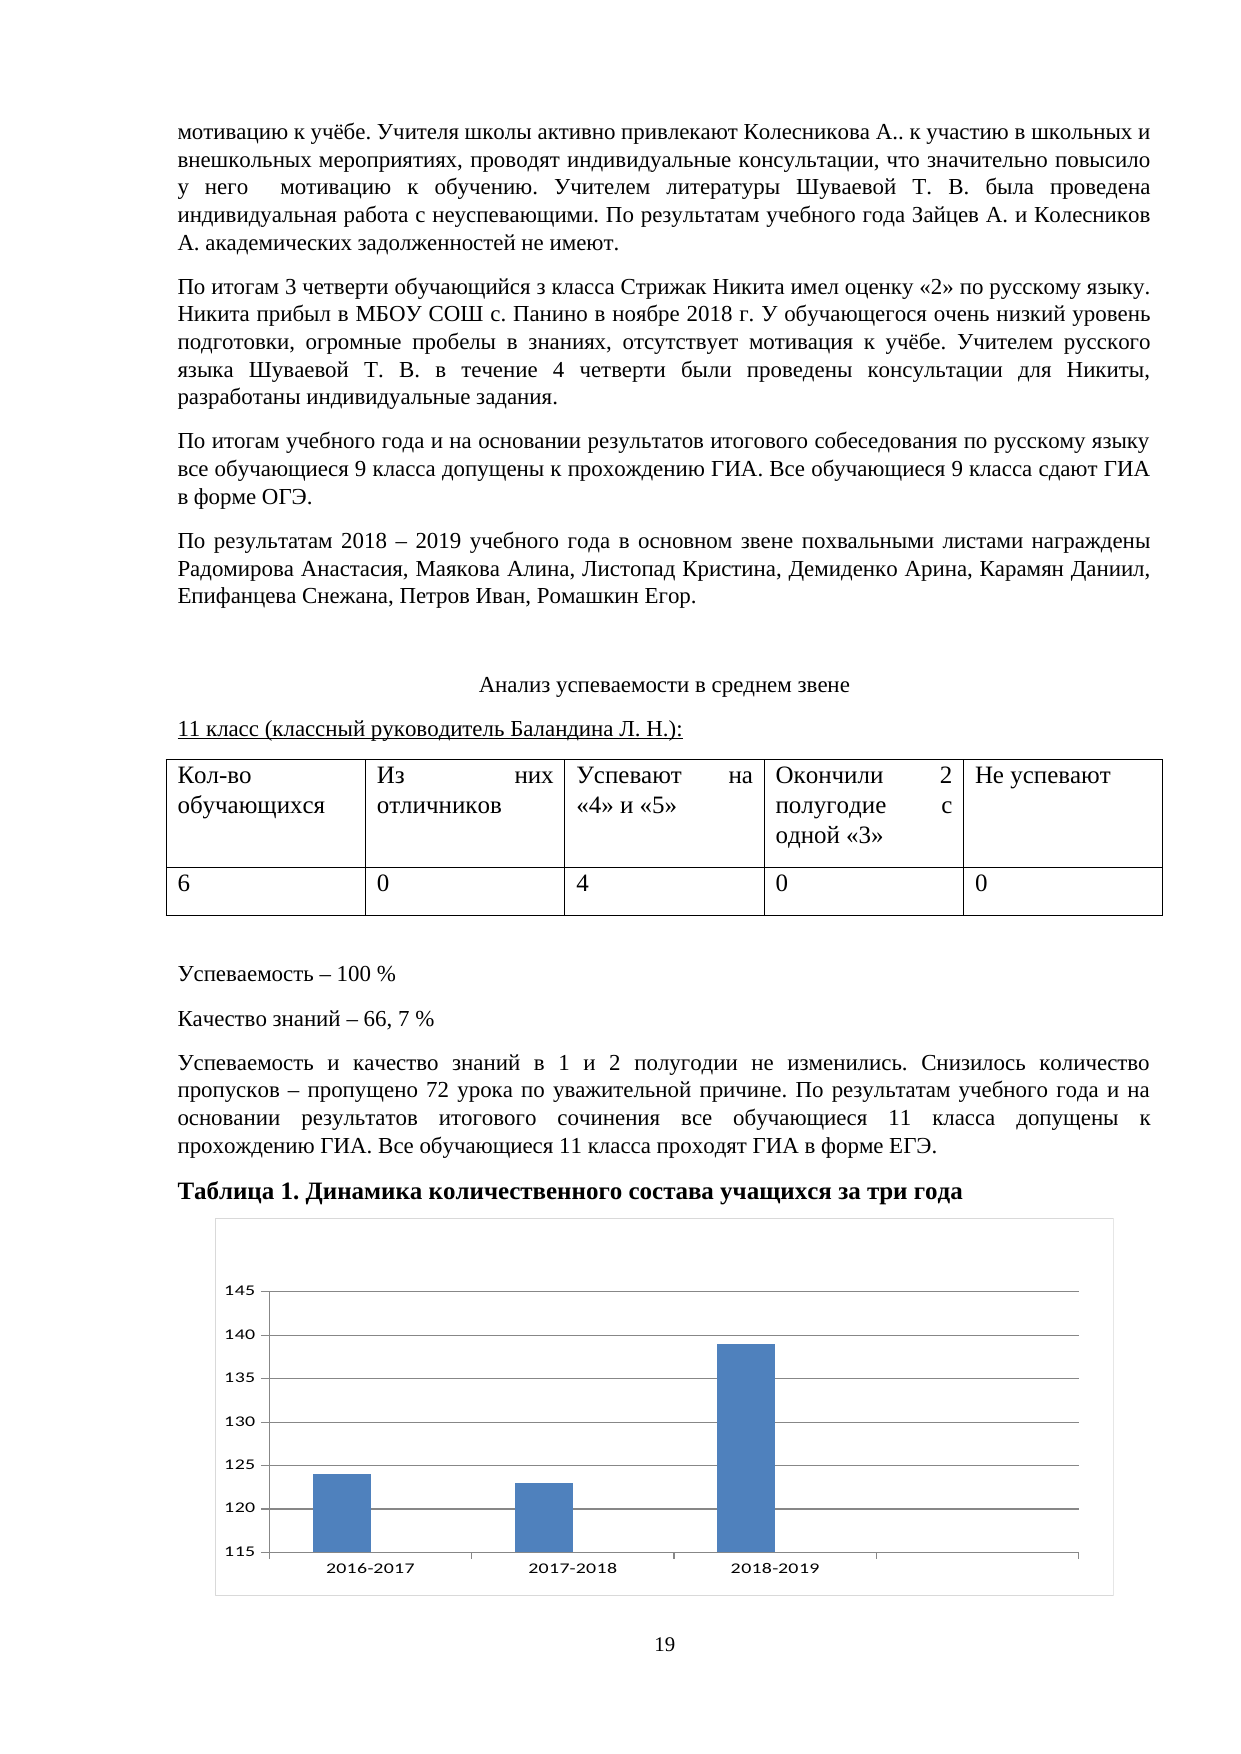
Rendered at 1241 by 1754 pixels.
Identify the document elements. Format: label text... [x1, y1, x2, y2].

table_cell 4 [565, 868, 764, 915]
table_cell 0 [366, 868, 564, 915]
text По результатам 2018 – 2019 учебного года в основном звене похвальными листами награждены Радомирова Анастасия, Маякова Алина, Листопад Кристина, Демиденко Арина, Карамян Даниил, Епифанцева Снежана, Петров Иван, Ромашкин Егор. [177, 527, 1152, 608]
text Успеваемость – 100 % [177, 960, 1152, 987]
table_cell 0 [964, 868, 1162, 915]
table_header Из них отличников [366, 760, 564, 867]
text 11 класс (классный руководитель Баландина Л. Н.): [177, 715, 1152, 741]
text Качество знаний – 66, 7 % [177, 1005, 1152, 1031]
text Успеваемость и качество знаний в 1 и 2 полугодии не изменились. Снизилось количество пропусков – пропущено 72 урока по уважительной причине. По результатам учебного года и на основании результатов итогового сочинения все обучающиеся 11 класса допущены к прохождению ГИА. Все обучающиеся 11 класса проходят ГИА в форме ЕГЭ. [177, 1049, 1152, 1158]
table_cell 0 [765, 868, 963, 915]
table_header Не успевают [964, 760, 1162, 867]
table_header Успевают на «4» и «5» [565, 760, 764, 867]
text Таблица 1. Динамика количественного состава учащихся за три года [177, 1176, 1152, 1205]
table_header Окончили 2 полугодие с одной «3» [765, 760, 963, 867]
text По итогам учебного года и на основании результатов итогового собеседования по русскому языку все обучающиеся 9 класса допущены к прохождению ГИА. Все обучающиеся 9 класса сдают ГИА в форме ОГЭ. [177, 427, 1152, 509]
text По итогам 3 четверти обучающийся з класса Стрижак Никита имел оценку «2» по русскому языку. Никита прибыл в МБОУ СОШ с. Панино в ноябре 2018 г. У обучающегося очень низкий уровень подготовки, огромные пробелы в знаниях, отсутствует мотивация к учёбе. Учителем русского языка Шуваевой Т. В. в течение 4 четверти были проведены консультации для Никиты, разработаны индивидуальные задания. [177, 273, 1152, 409]
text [177, 118, 1152, 255]
table_cell 6 [167, 868, 365, 915]
text Анализ успеваемости в среднем звене [177, 671, 1152, 697]
table_header Кол-во обучающихся [167, 760, 365, 867]
